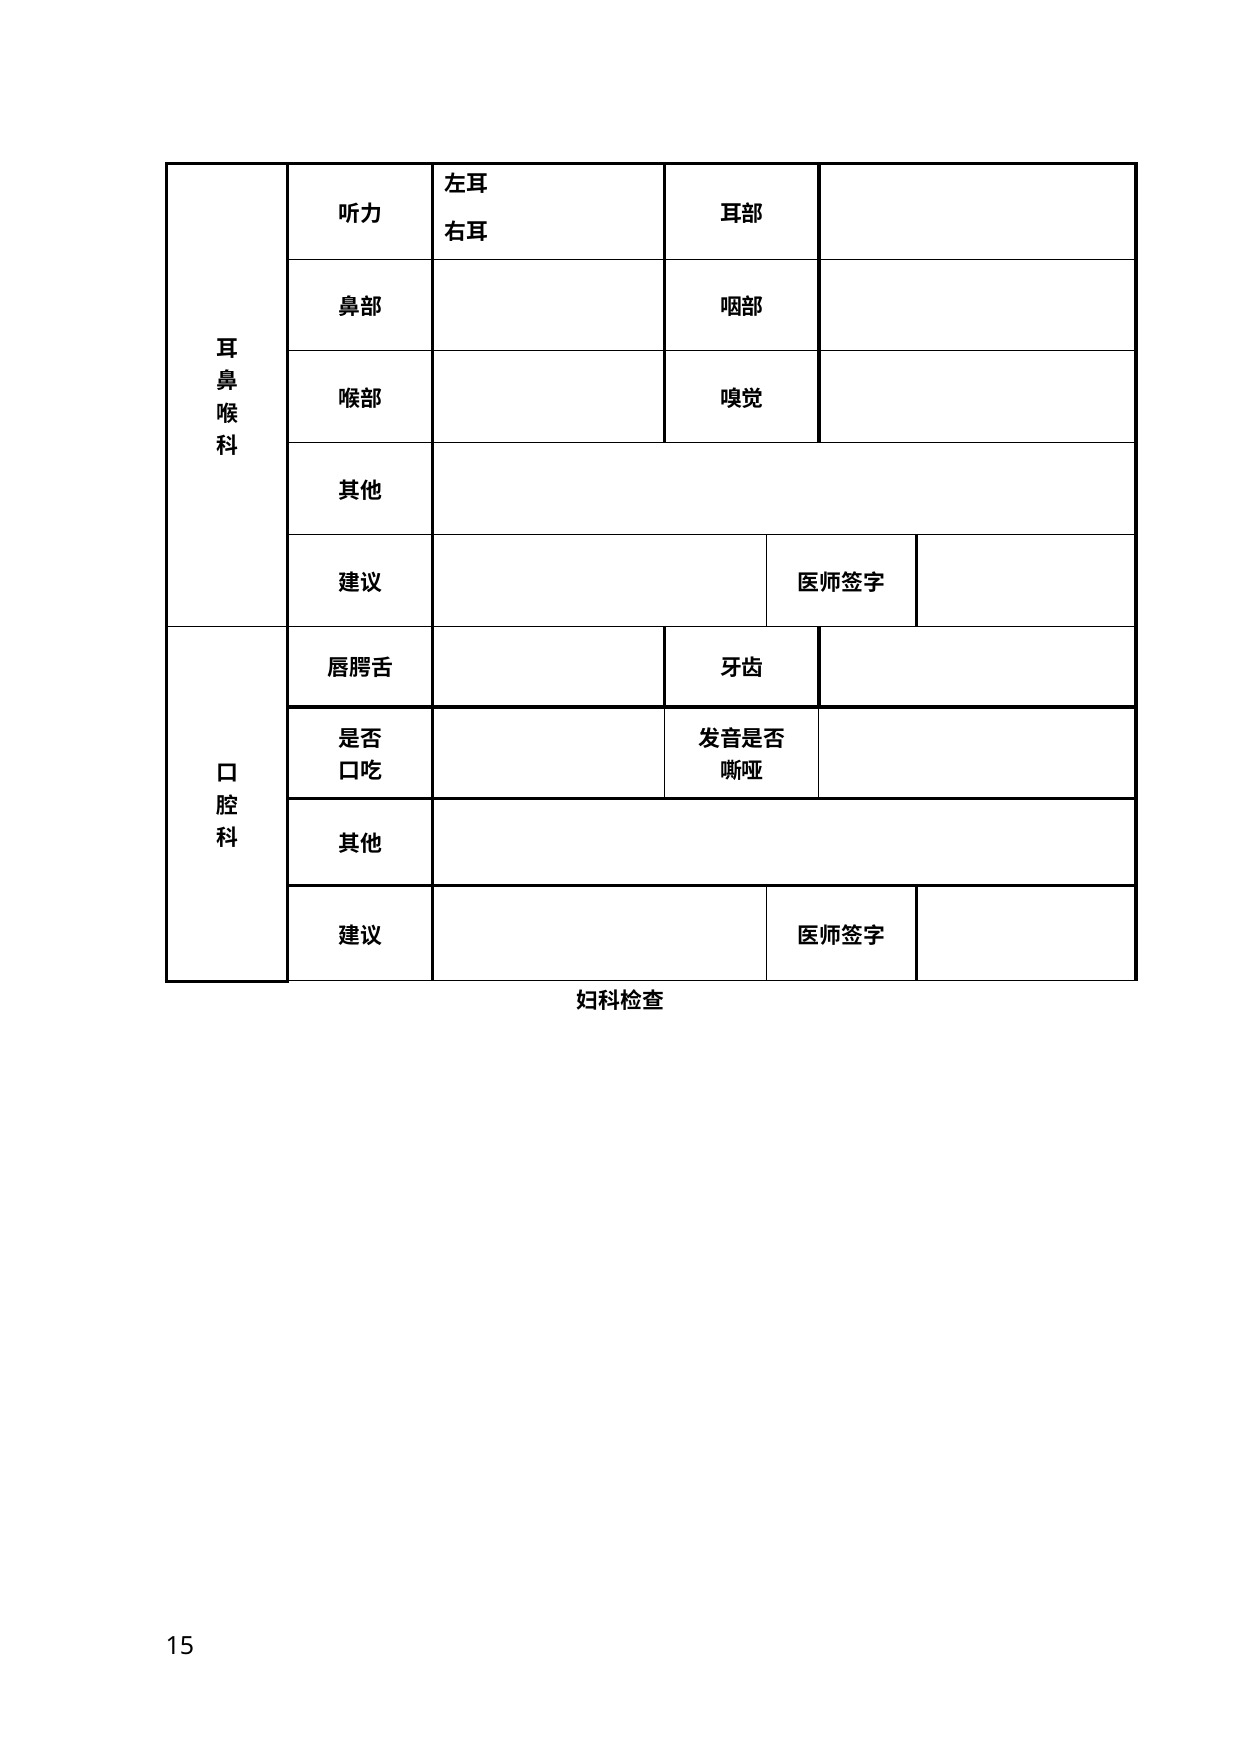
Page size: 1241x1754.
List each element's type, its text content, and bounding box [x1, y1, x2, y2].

table_cell 医师签字 [767, 887, 915, 980]
table_cell 医师签字 [767, 535, 915, 626]
table_cell [918, 535, 1134, 626]
table_cell 耳部 [666, 165, 817, 258]
table_cell [434, 800, 1134, 884]
table_cell [821, 260, 1134, 350]
table_cell 发音是否 嘶哑 [665, 709, 818, 797]
table_cell [434, 351, 663, 442]
table_cell 建议 [289, 535, 431, 626]
table_cell [434, 443, 1134, 534]
table_cell 咽部 [666, 260, 817, 350]
table_cell 听力 [289, 165, 431, 258]
table_cell 是否 口吃 [289, 709, 431, 797]
table_cell 鼻部 [289, 260, 431, 350]
table_cell 其他 [289, 443, 431, 534]
table_cell 牙齿 [666, 627, 817, 705]
table_cell [821, 351, 1134, 442]
table_cell 唇腭舌 [289, 627, 431, 705]
table_cell 口 腔 科 [168, 627, 286, 980]
table_cell [434, 709, 664, 797]
table_cell 嗅觉 [666, 351, 817, 442]
table_cell 耳 鼻 喉 科 [168, 165, 286, 626]
table_cell [434, 535, 766, 626]
table_cell [434, 627, 663, 705]
table_cell [918, 887, 1134, 980]
table_cell 左耳 右耳 [434, 165, 663, 258]
table_cell 喉部 [289, 351, 431, 442]
table_cell 其他 [289, 800, 431, 884]
table_cell [821, 165, 1134, 258]
table_cell [434, 260, 663, 350]
table_cell [434, 887, 766, 980]
table_cell [819, 709, 1134, 797]
table_cell [821, 627, 1134, 705]
table_cell 建议 [289, 887, 431, 980]
